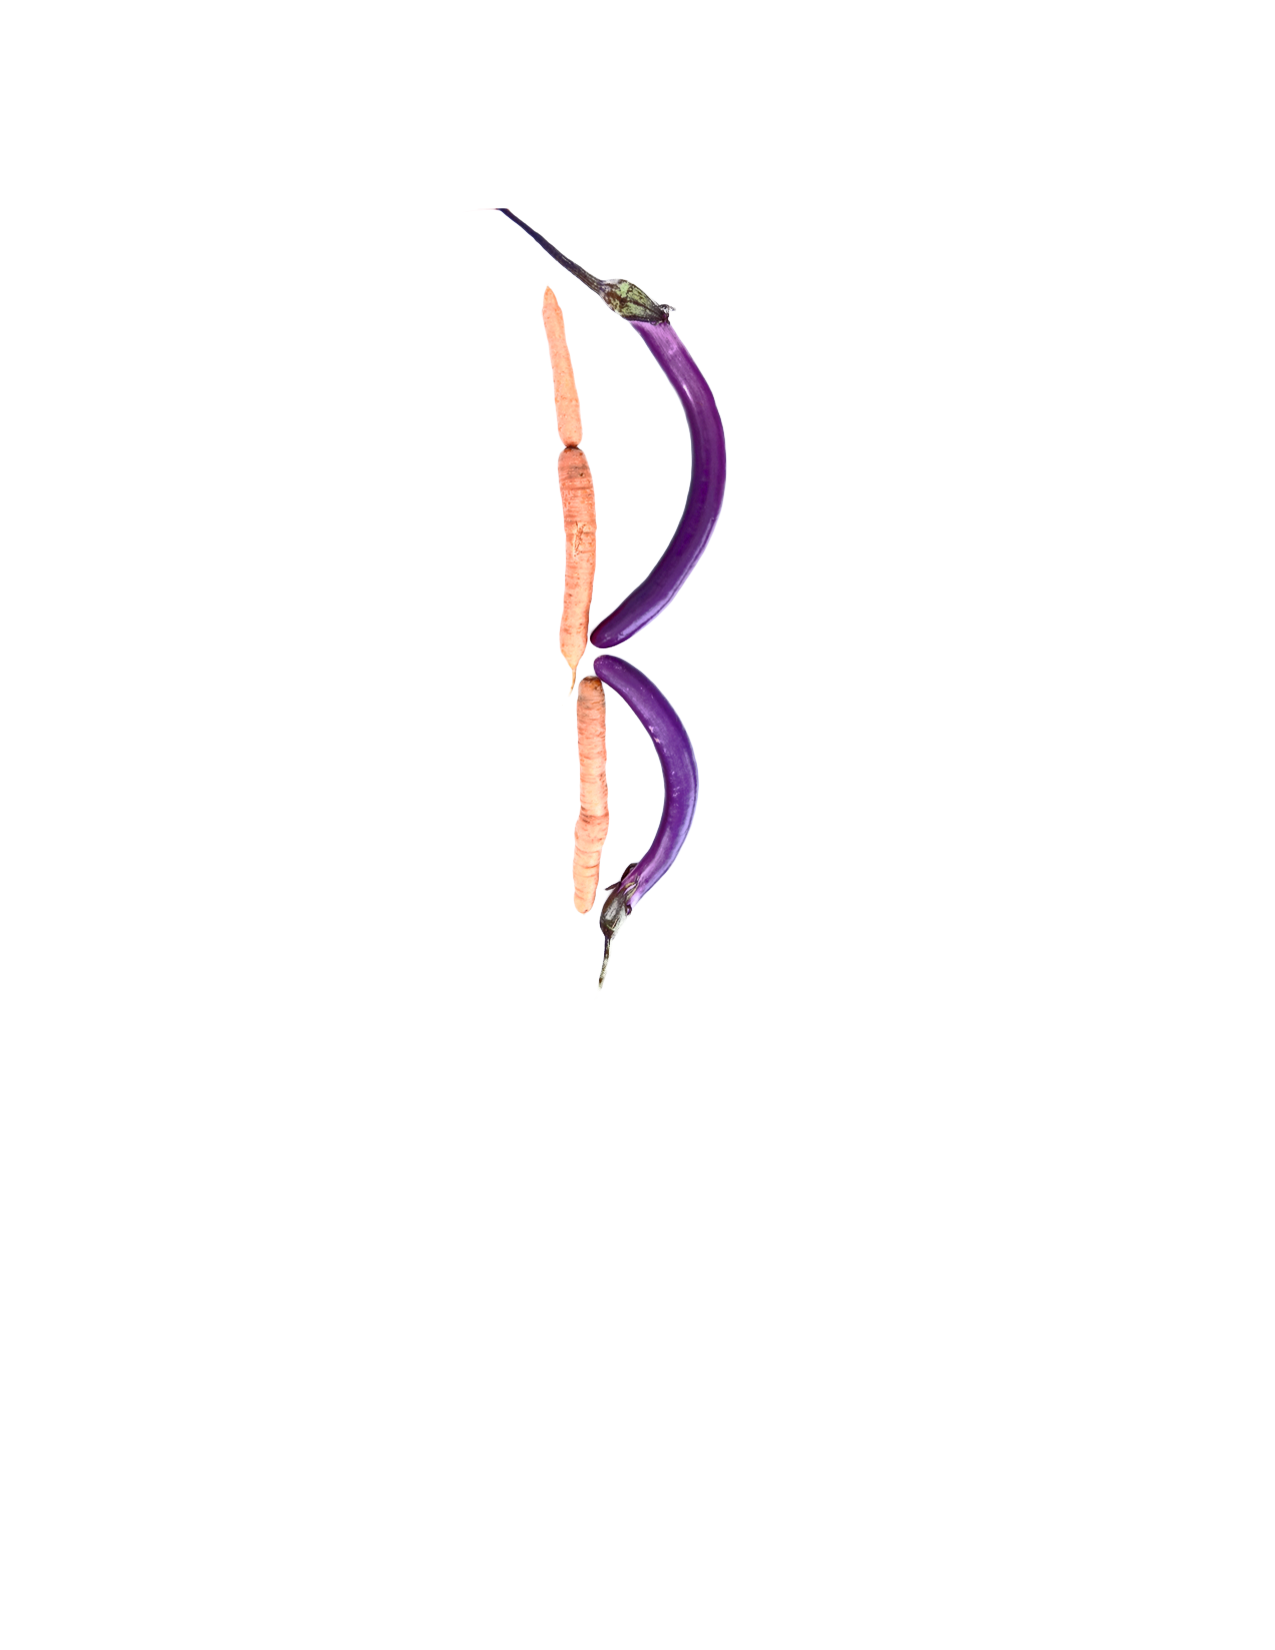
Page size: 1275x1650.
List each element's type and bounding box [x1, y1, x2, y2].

picture [187, 150, 1079, 1050]
